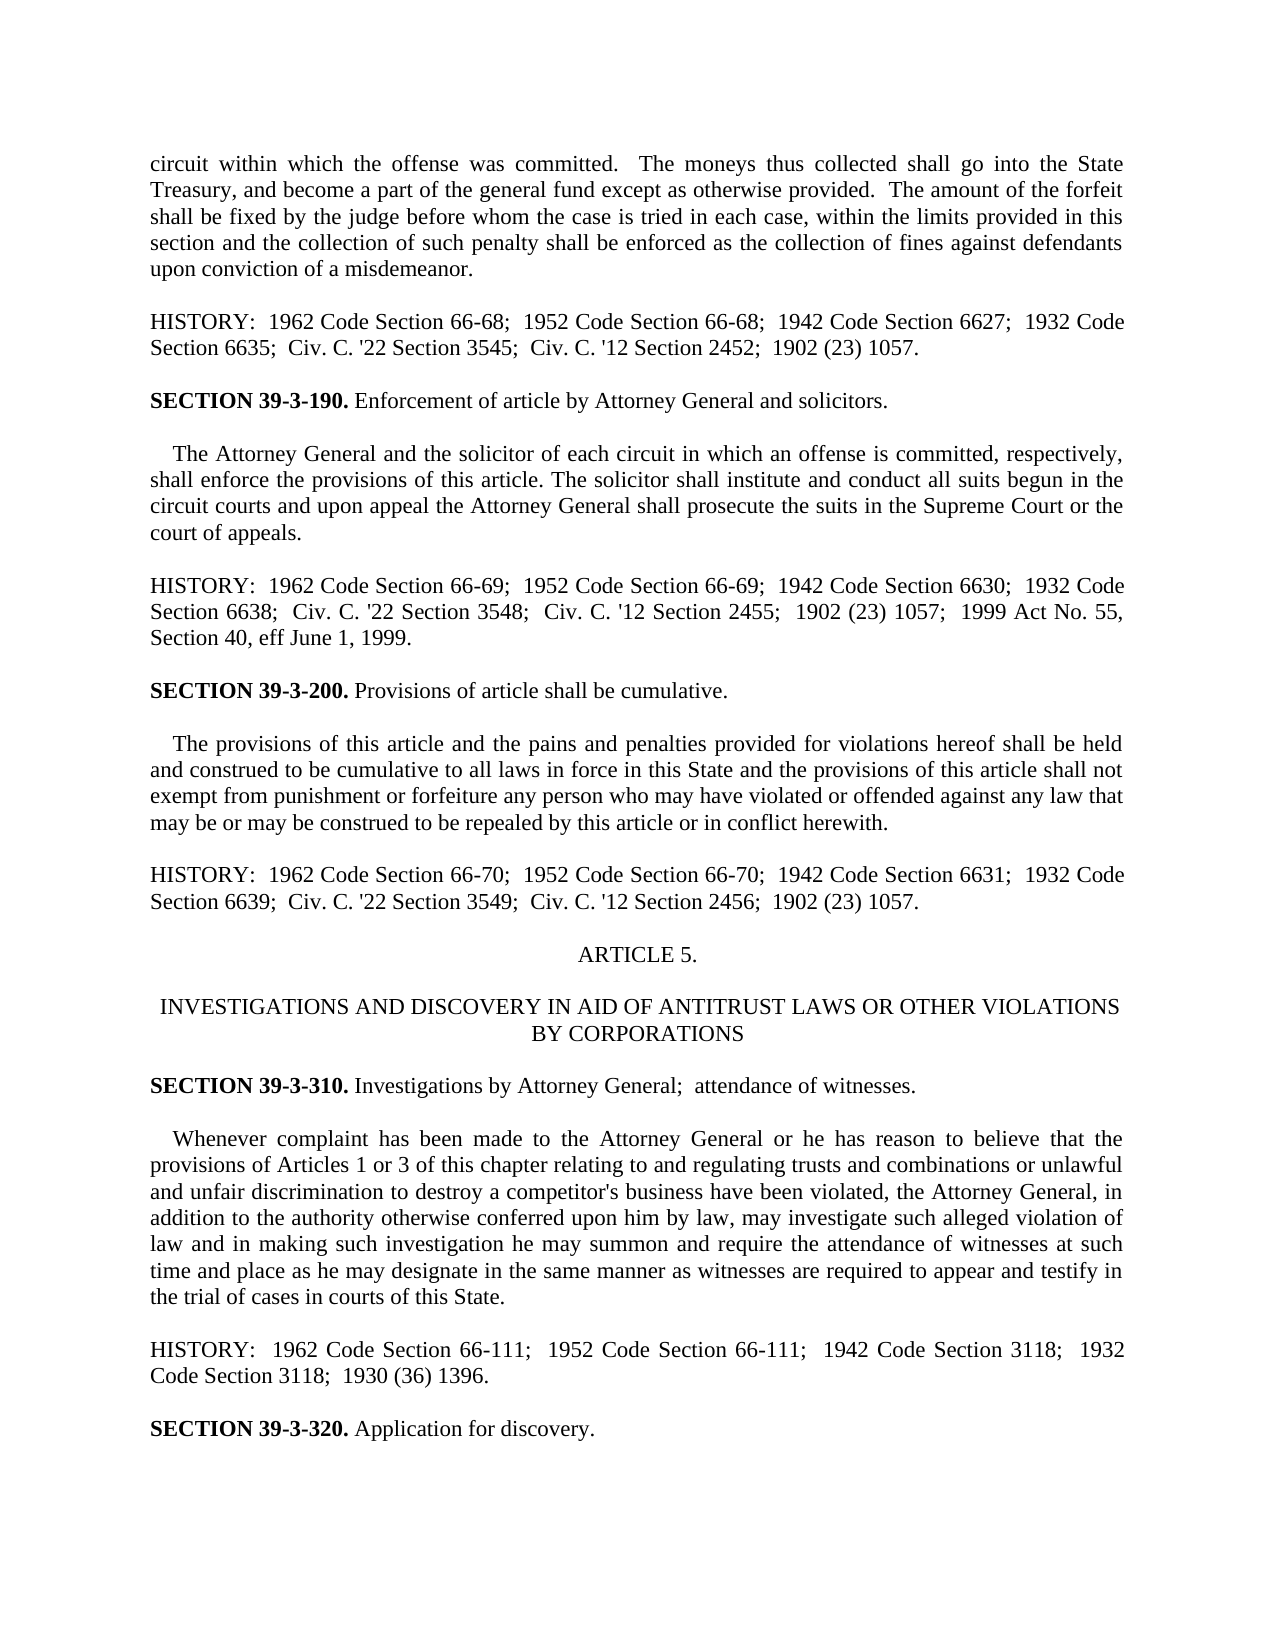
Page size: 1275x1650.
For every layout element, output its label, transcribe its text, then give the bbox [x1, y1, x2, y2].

text HISTORY: 1962 Code Section 66-70; 1952 Code Section 66-70; 1942 Code Section 6631; 1932 Code Section 6639; Civ. C. '22 Section 3549; Civ. C. '12 Section 2456; 1902 (23) 1057. [150, 862, 1125, 914]
text ARTICLE 5. [150, 941, 1125, 967]
text HISTORY: 1962 Code Section 66-69; 1952 Code Section 66-69; 1942 Code Section 6630; 1932 Code Section 6638; Civ. C. '22 Section 3548; Civ. C. '12 Section 2455; 1902 (23) 1057; 1999 Act No. 55, Section 40, eff June 1, 1999. [150, 572, 1125, 651]
text SECTION 39-3-200. Provisions of article shall be cumulative. [150, 677, 1125, 703]
text SECTION 39-3-320. Application for discovery. [150, 1415, 1125, 1441]
text INVESTIGATIONS AND DISCOVERY IN AID OF ANTITRUST LAWS OR OTHER VIOLATIONS BY CORPORATIONS [150, 993, 1125, 1046]
text HISTORY: 1962 Code Section 66-68; 1952 Code Section 66-68; 1942 Code Section 6627; 1932 Code Section 6635; Civ. C. '22 Section 3545; Civ. C. '12 Section 2452; 1902 (23) 1057. [150, 308, 1125, 361]
text Whenever complaint has been made to the Attorney General or he has reason to believe that the provisions of Articles 1 or 3 of this chapter relating to and regulating trusts and combinations or unlawful and unfair discrimination to destroy a competitor's business have been violated, the Attorney General, in addition to the authority otherwise conferred upon him by law, may investigate such alleged violation of law and in making such investigation he may summon and require the attendance of witnesses at such time and place as he may designate in the same manner as witnesses are required to appear and testify in the trial of cases in courts of this State. [150, 1125, 1125, 1309]
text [150, 150, 1125, 282]
text The Attorney General and the solicitor of each circuit in which an offense is committed, respectively, shall enforce the provisions of this article. The solicitor shall institute and conduct all suits begun in the circuit courts and upon appeal the Attorney General shall prosecute the suits in the Supreme Court or the court of appeals. [150, 440, 1125, 545]
text The provisions of this article and the pains and penalties provided for violations hereof shall be held and construed to be cumulative to all laws in force in this State and the provisions of this article shall not exempt from punishment or forfeiture any person who may have violated or offended against any law that may be or may be construed to be repealed by this article or in conflict herewith. [150, 730, 1125, 835]
text HISTORY: 1962 Code Section 66-111; 1952 Code Section 66-111; 1942 Code Section 3118; 1932 Code Section 3118; 1930 (36) 1396. [150, 1336, 1125, 1389]
text SECTION 39-3-190. Enforcement of article by Attorney General and solicitors. [150, 387, 1125, 413]
text SECTION 39-3-310. Investigations by Attorney General; attendance of witnesses. [150, 1072, 1125, 1099]
